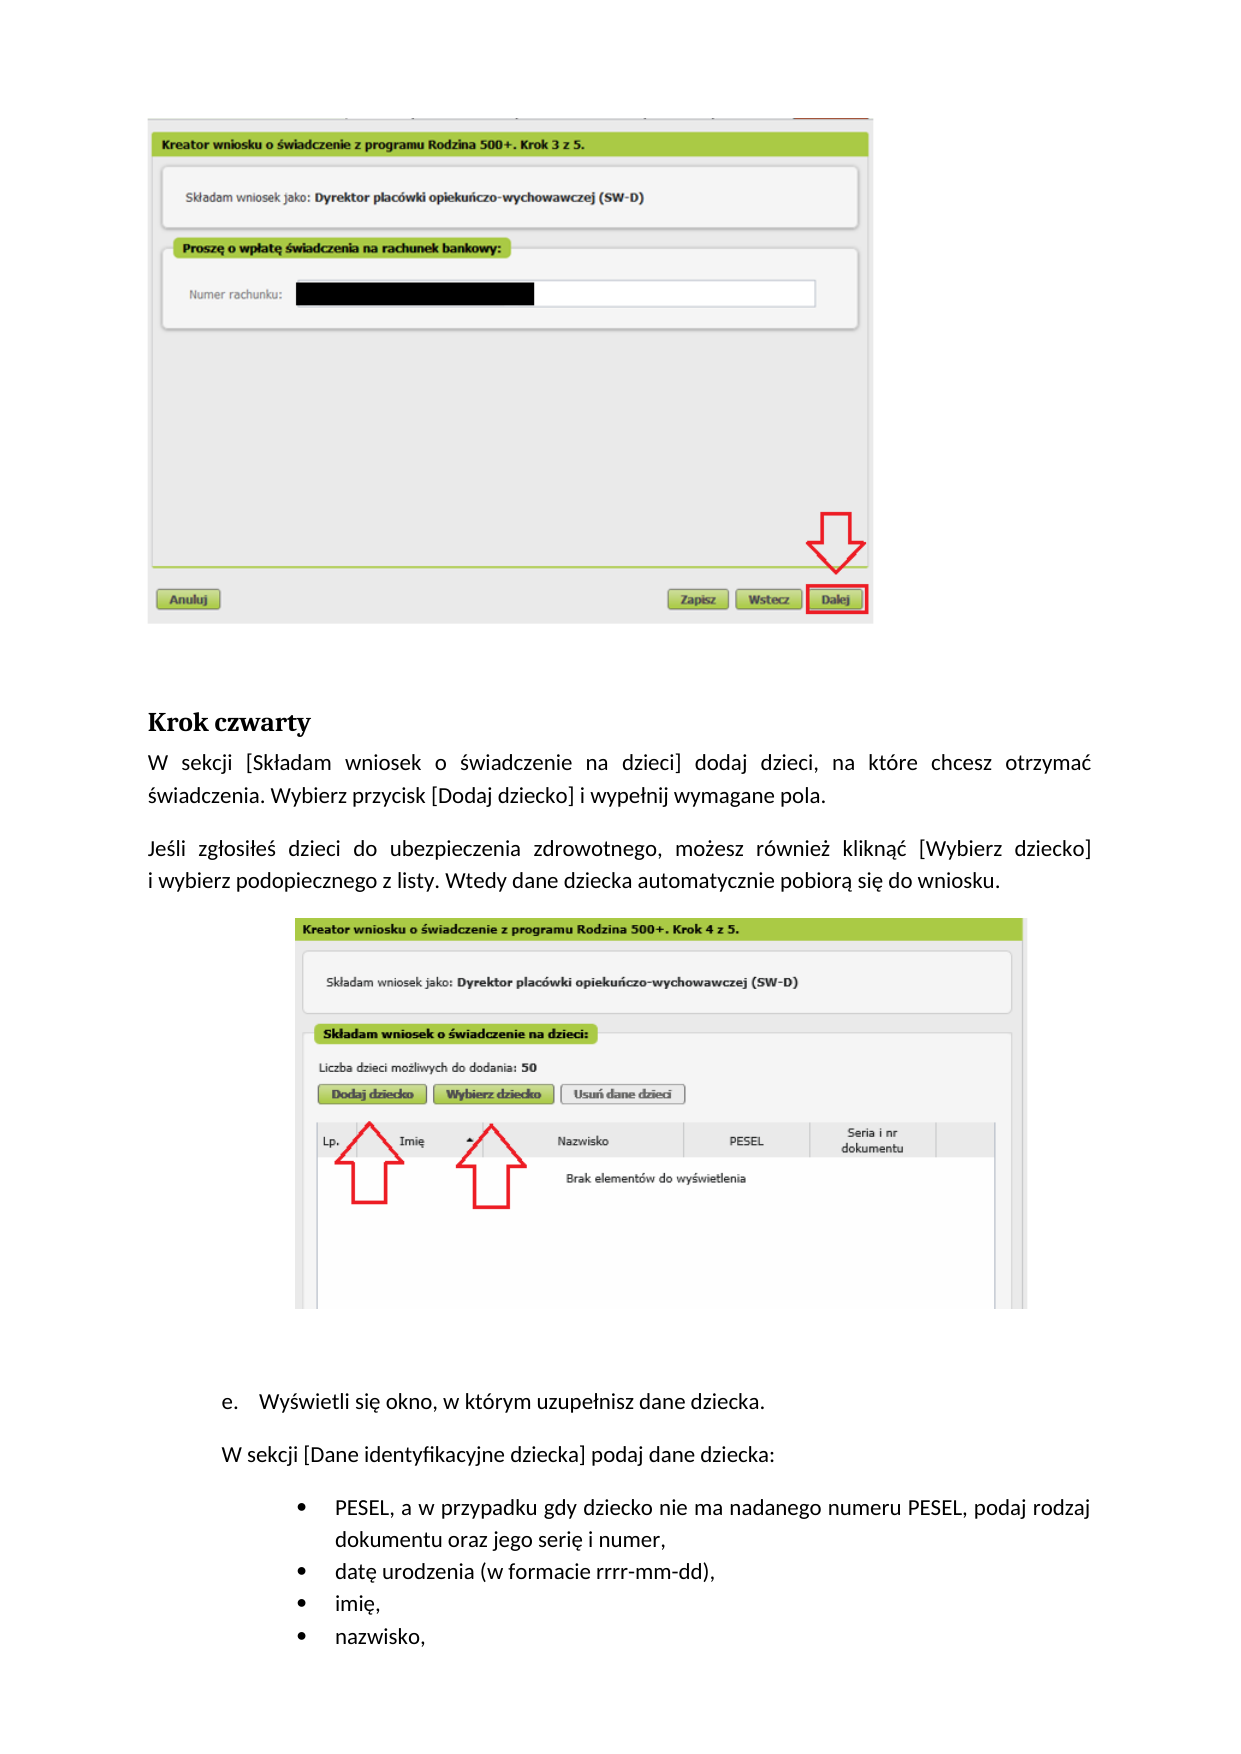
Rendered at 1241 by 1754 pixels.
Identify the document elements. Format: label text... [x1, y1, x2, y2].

list PESEL, a w przypadku gdy dziecko nie ma nadanego numeru PESEL, podaj rodzaj dokumentu oraz jego serię i numer, [298, 1493, 1093, 1553]
picture [147, 118, 883, 625]
text W sekcji [Dane identyfikacyjne dziecka] podaj dane dziecka: [148, 1440, 1093, 1468]
text Jeśli zgłosiłeś dzieci do ubezpieczenia zdrowotnego, możesz również kliknąć [Wybierz dziecko] i wybierz podopiecznego z listy. Wtedy dane dziecka automatycznie pobiorą się do wniosku. [148, 834, 1093, 894]
list nazwisko, [298, 1622, 1093, 1650]
picture [295, 918, 1028, 1309]
subtitle Krok czwarty [148, 707, 1093, 738]
list Wyświetli się okno, w którym uzupełnisz dane dziecka. [221, 1387, 1093, 1415]
list datę urodzenia (w formacie rrrr-mm-dd), [298, 1557, 1093, 1585]
list imię, [298, 1589, 1093, 1618]
text W sekcji [Składam wniosek o świadczenie na dzieci] dodaj dzieci, na które chcesz otrzymać świadczenia. Wybierz przycisk [Dodaj dziecko] i wypełnij wymagane pola. [148, 748, 1093, 809]
